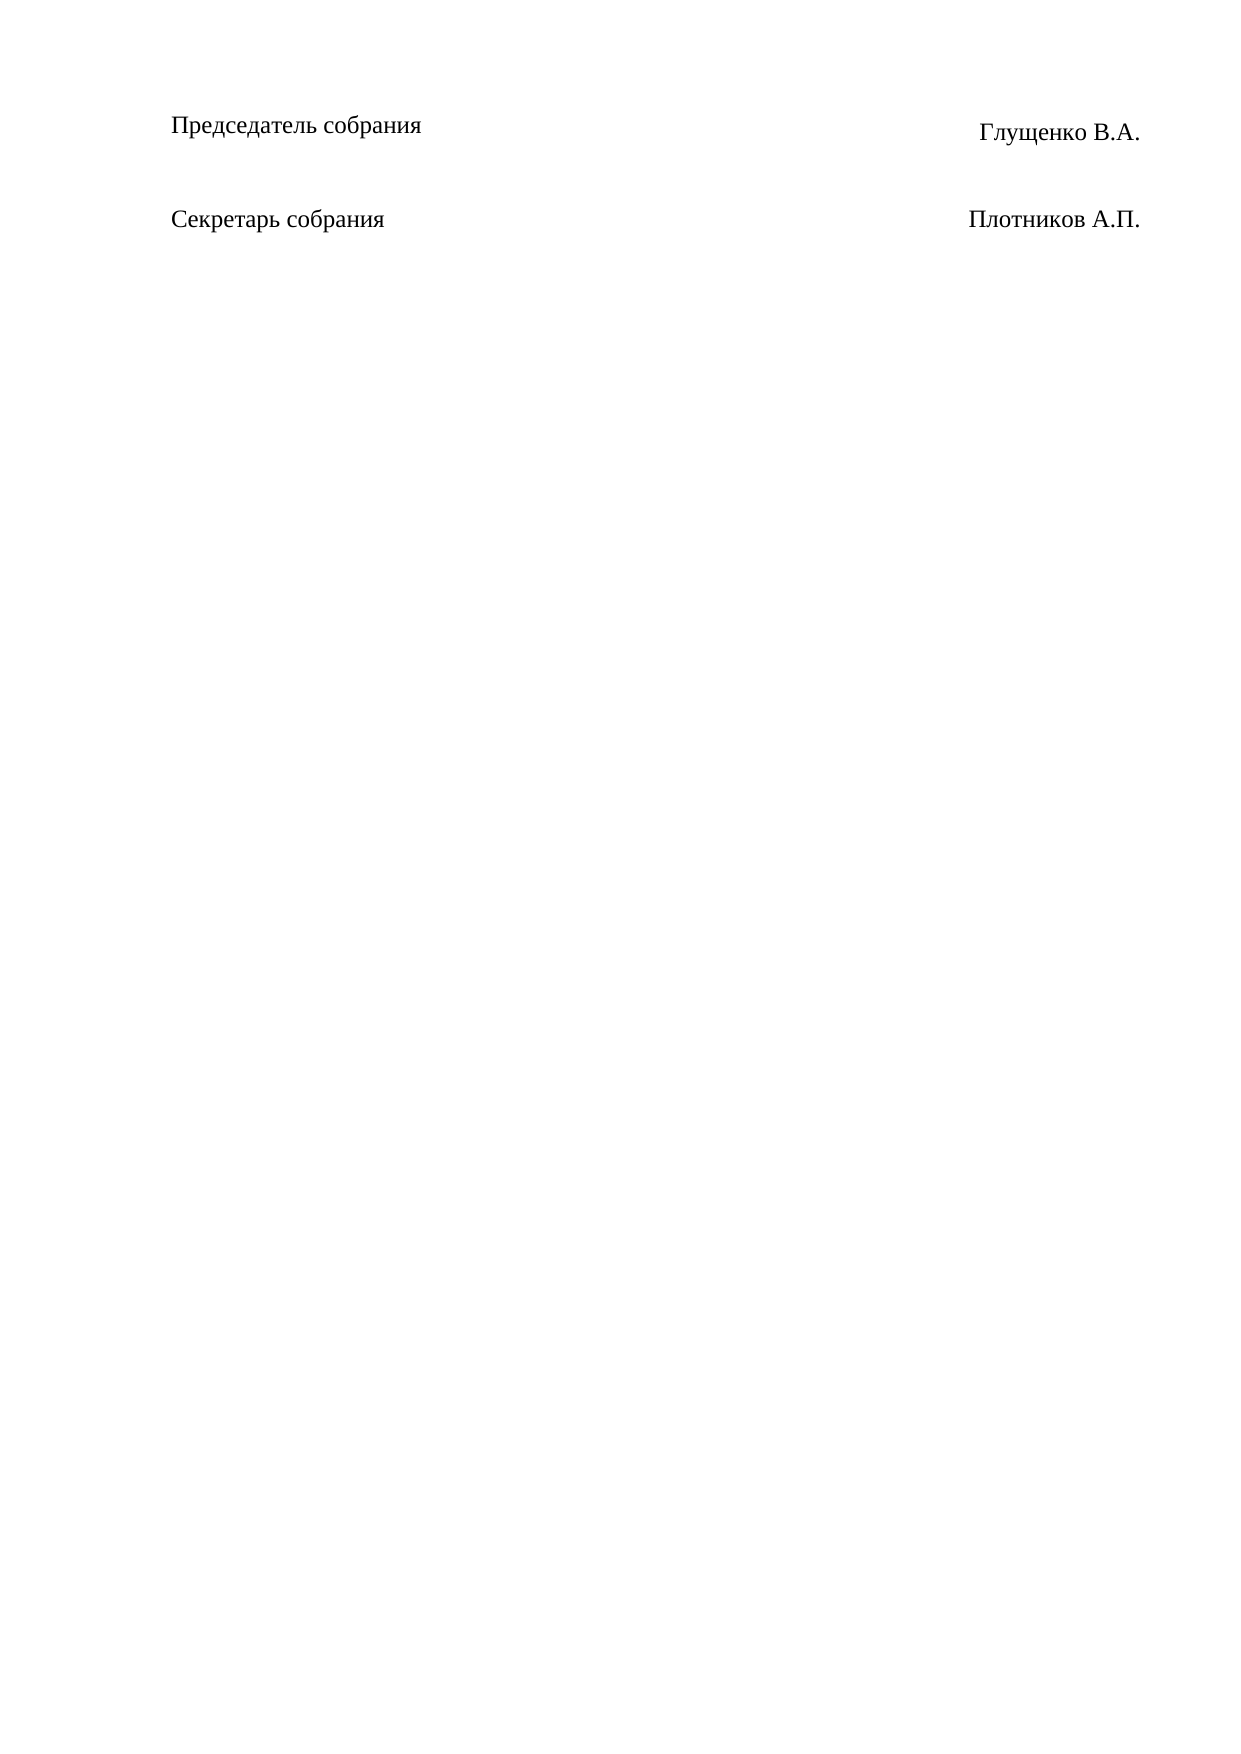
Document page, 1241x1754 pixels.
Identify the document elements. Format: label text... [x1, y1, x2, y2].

table_header Глущенко В.А. [553, 89, 1152, 146]
table_cell Плотников А.П. [553, 146, 1152, 232]
table_header Председатель собрания [160, 89, 553, 146]
table_cell Секретарь собрания [160, 146, 553, 232]
